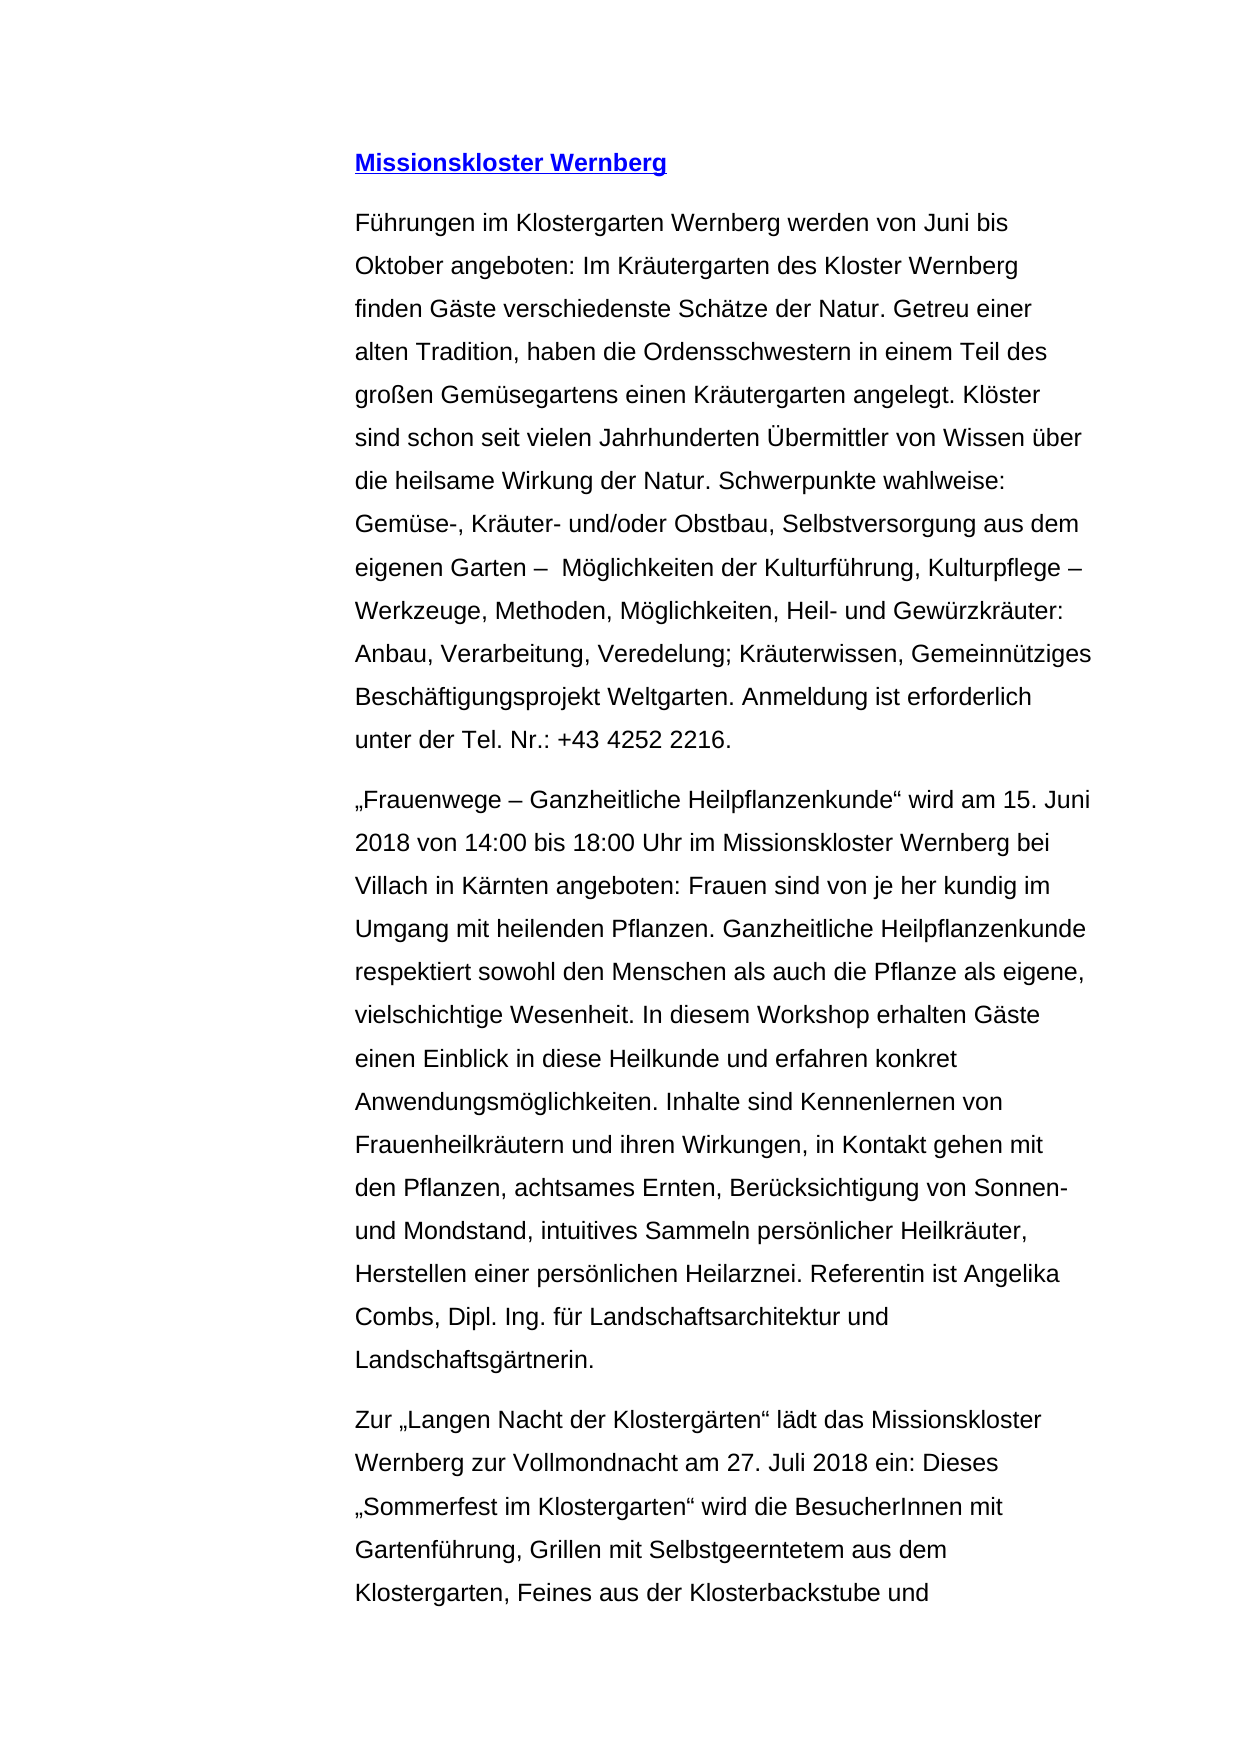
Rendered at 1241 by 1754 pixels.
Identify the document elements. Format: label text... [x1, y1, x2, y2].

text Führungen im Klostergarten Wernberg werden von Juni bis Oktober angeboten: Im Kräutergarten des Kloster Wernberg finden Gäste verschiedenste Schätze der Natur. Getreu einer alten Tradition, haben die Ordensschwestern in einem Teil des großen Gemüsegartens einen Kräutergarten angelegt. Klöster sind schon seit vielen Jahrhunderten Übermittler von Wissen über die heilsame Wirkung der Natur. Schwerpunkte wahlweise: Gemüse-, Kräuter- und/oder Obstbau, Selbstversorgung aus dem eigenen Garten – Möglichkeiten der Kulturführung, Kulturpflege – Werkzeuge, Methoden, Möglichkeiten, Heil- und Gewürzkräuter: Anbau, Verarbeitung, Veredelung; Kräuterwissen, Gemeinnütziges Beschäftigungsprojekt Weltgarten. Anmeldung ist erforderlich unter der Tel. Nr.: +43 4252 2216. [354, 207, 1092, 754]
text Missionskloster Wernberg [354, 148, 1092, 176]
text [354, 1405, 1092, 1606]
text „Frauenwege – Ganzheitliche Heilpflanzenkunde“ wird am 15. Juni 2018 von 14:00 bis 18:00 Uhr im Missionskloster Wernberg bei Villach in Kärnten angeboten: Frauen sind von je her kundig im Umgang mit heilenden Pflanzen. Ganzheitliche Heilpflanzenkunde respektiert sowohl den Menschen als auch die Pflanze als eigene, vielschichtige Wesenheit. In diesem Workshop erhalten Gäste einen Einblick in diese Heilkunde und erfahren konkret Anwendungsmöglichkeiten. Inhalte sind Kennenlernen von Frauenheilkräutern und ihren Wirkungen, in Kontakt gehen mit den Pflanzen, achtsames Ernten, Berücksichtigung von Sonnen- und Mondstand, intuitives Sammeln persönlicher Heilkräuter, Herstellen einer persönlichen Heilarznei. Referentin ist Angelika Combs, Dipl. Ing. für Landschaftsarchitektur und Landschaftsgärtnerin. [354, 785, 1092, 1374]
